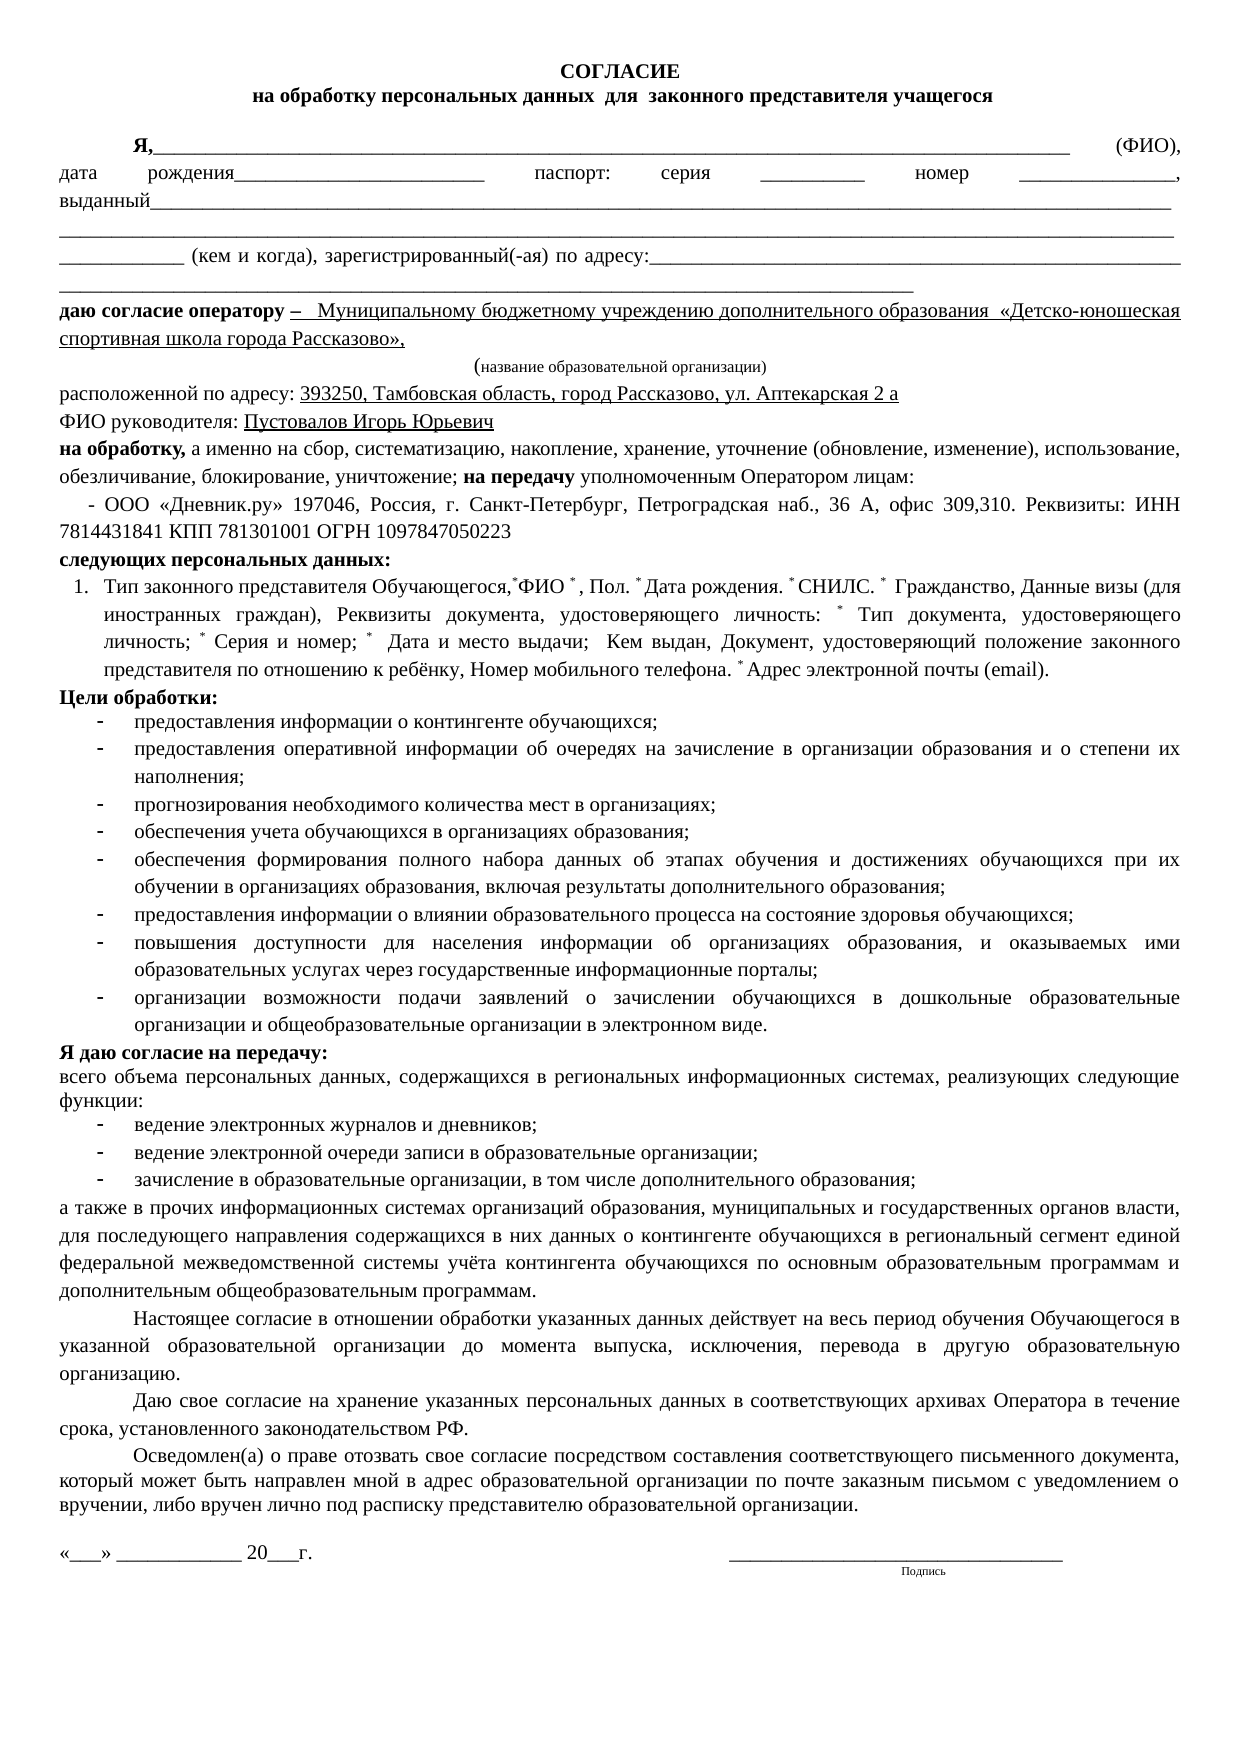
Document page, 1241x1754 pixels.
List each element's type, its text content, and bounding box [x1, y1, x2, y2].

list обеспечения формирования полного набора данных об этапах обучения и достижениях обучающихся при их обучении в организациях образования, включая результаты дополнительного образования; [97, 847, 1181, 898]
text Цели обработки: [59, 685, 1181, 709]
list Тип законного представителя Обучающегося,ФИО * , Пол. * Дата рождения. * СНИЛС. * Гражданство, Данные визы (для иностранных граждан), Реквизиты документа, удостоверяющего личность: * Тип документа, удостоверяющего личность; * Серия и номер; * Дата и место выдачи; Кем выдан, Документ, удостоверяющий положение законного представителя по отношению к ребёнку, Номер мобильного телефона. * Адрес электронной почты (email). [89, 574, 1181, 681]
text всего объема персональных данных, содержащихся в региональных информационных системах, реализующих следующие функции: [59, 1064, 1181, 1112]
text на обработку, а именно на сбор, систематизацию, накопление, хранение, уточнение (обновление, изменение), использование, обезличивание, блокирование, уничтожение; на передачу уполномоченным Оператором лицам: [59, 436, 1181, 488]
list прогнозирования необходимого количества мест в организациях; [97, 792, 1181, 816]
list зачисление в образовательные организации, в том числе дополнительного образования; [97, 1167, 1181, 1191]
list ведение электронных журналов и дневников; [97, 1112, 1181, 1136]
text (название образовательной организации) [59, 353, 1181, 377]
text Я,________________________________________________________________________________________ (ФИО), дата рождения________________________ паспорт: серия __________ номер _______________, выданный_________________________________________________________________________________________________________________________________________________________________________________________________________________________ (кем и когда), зарегистрированный(-ая) по адресу:___________________________________________________ __________________________________________________________________________________ [59, 133, 1181, 295]
text СОГЛАСИЕ [59, 59, 1181, 83]
text на обработку персональных данных для законного представителя учащегося [59, 83, 1181, 107]
text «___» ____________ 20___г. ________________________________ [59, 1540, 1181, 1564]
text Настоящее согласие в отношении обработки указанных данных действует на весь период обучения Обучающегося в указанной образовательной организации до момента выпуска, исключения, перевода в другую образовательную организацию. [59, 1305, 1181, 1385]
list ведение электронной очереди записи в образовательные организации; [97, 1140, 1181, 1164]
text даю согласие оператору – Муниципальному бюджетному учреждению дополнительного образования «Детско-юношеская спортивная школа города Рассказово», [59, 298, 1181, 350]
text - ООО «Дневник.ру» 197046, Россия, г. Санкт-Петербург, Петроградская наб., 36 А, офис 309,310. Реквизиты: ИНН 7814431841 КПП 781301001 ОГРН 1097847050223 [59, 491, 1181, 543]
text а также в прочих информационных системах организаций образования, муниципальных и государственных органов власти, для последующего направления содержащихся в них данных о контингенте обучающихся в региональный сегмент единой федеральной межведомственной системы учёта контингента обучающихся по основным образовательным программам и дополнительным общеобразовательным программам. [59, 1195, 1181, 1302]
text Даю свое согласие на хранение указанных персональных данных в соответствующих архивах Оператора в течение срока, установленного законодательством РФ. [59, 1388, 1181, 1440]
text следующих персональных данных: [59, 547, 1181, 571]
text Подпись [59, 1564, 1181, 1588]
list обеспечения учета обучающихся в организациях образования; [97, 819, 1181, 843]
text ФИО руководителя: Пустовалов Игорь Юрьевич [59, 409, 1181, 433]
list повышения доступности для населения информации об организациях образования, и оказываемых ими образовательных услугах через государственные информационные порталы; [97, 929, 1181, 981]
list предоставления оперативной информации об очередях на зачисление в организации образования и о степени их наполнения; [97, 736, 1181, 788]
text Осведомлен(а) о праве отозвать свое согласие посредством составления соответствующего письменного документа, который может быть направлен мной в адрес образовательной организации по почте заказным письмом с уведомлением о вручении, либо вручен лично под расписку представителю образовательной организации. [59, 1443, 1181, 1516]
list предоставления информации о контингенте обучающихся; [97, 709, 1181, 733]
text расположенной по адресу: 393250, Тамбовская область, город Рассказово, ул. Аптекарская 2 а [59, 381, 1181, 405]
list организации возможности подачи заявлений о зачислении обучающихся в дошкольные образовательные организации и общеобразовательные организации в электронном виде. [97, 985, 1181, 1036]
list предоставления информации о влиянии образовательного процесса на состояние здоровья обучающихся; [97, 902, 1181, 926]
text Я даю согласие на передачу: [59, 1040, 1181, 1064]
